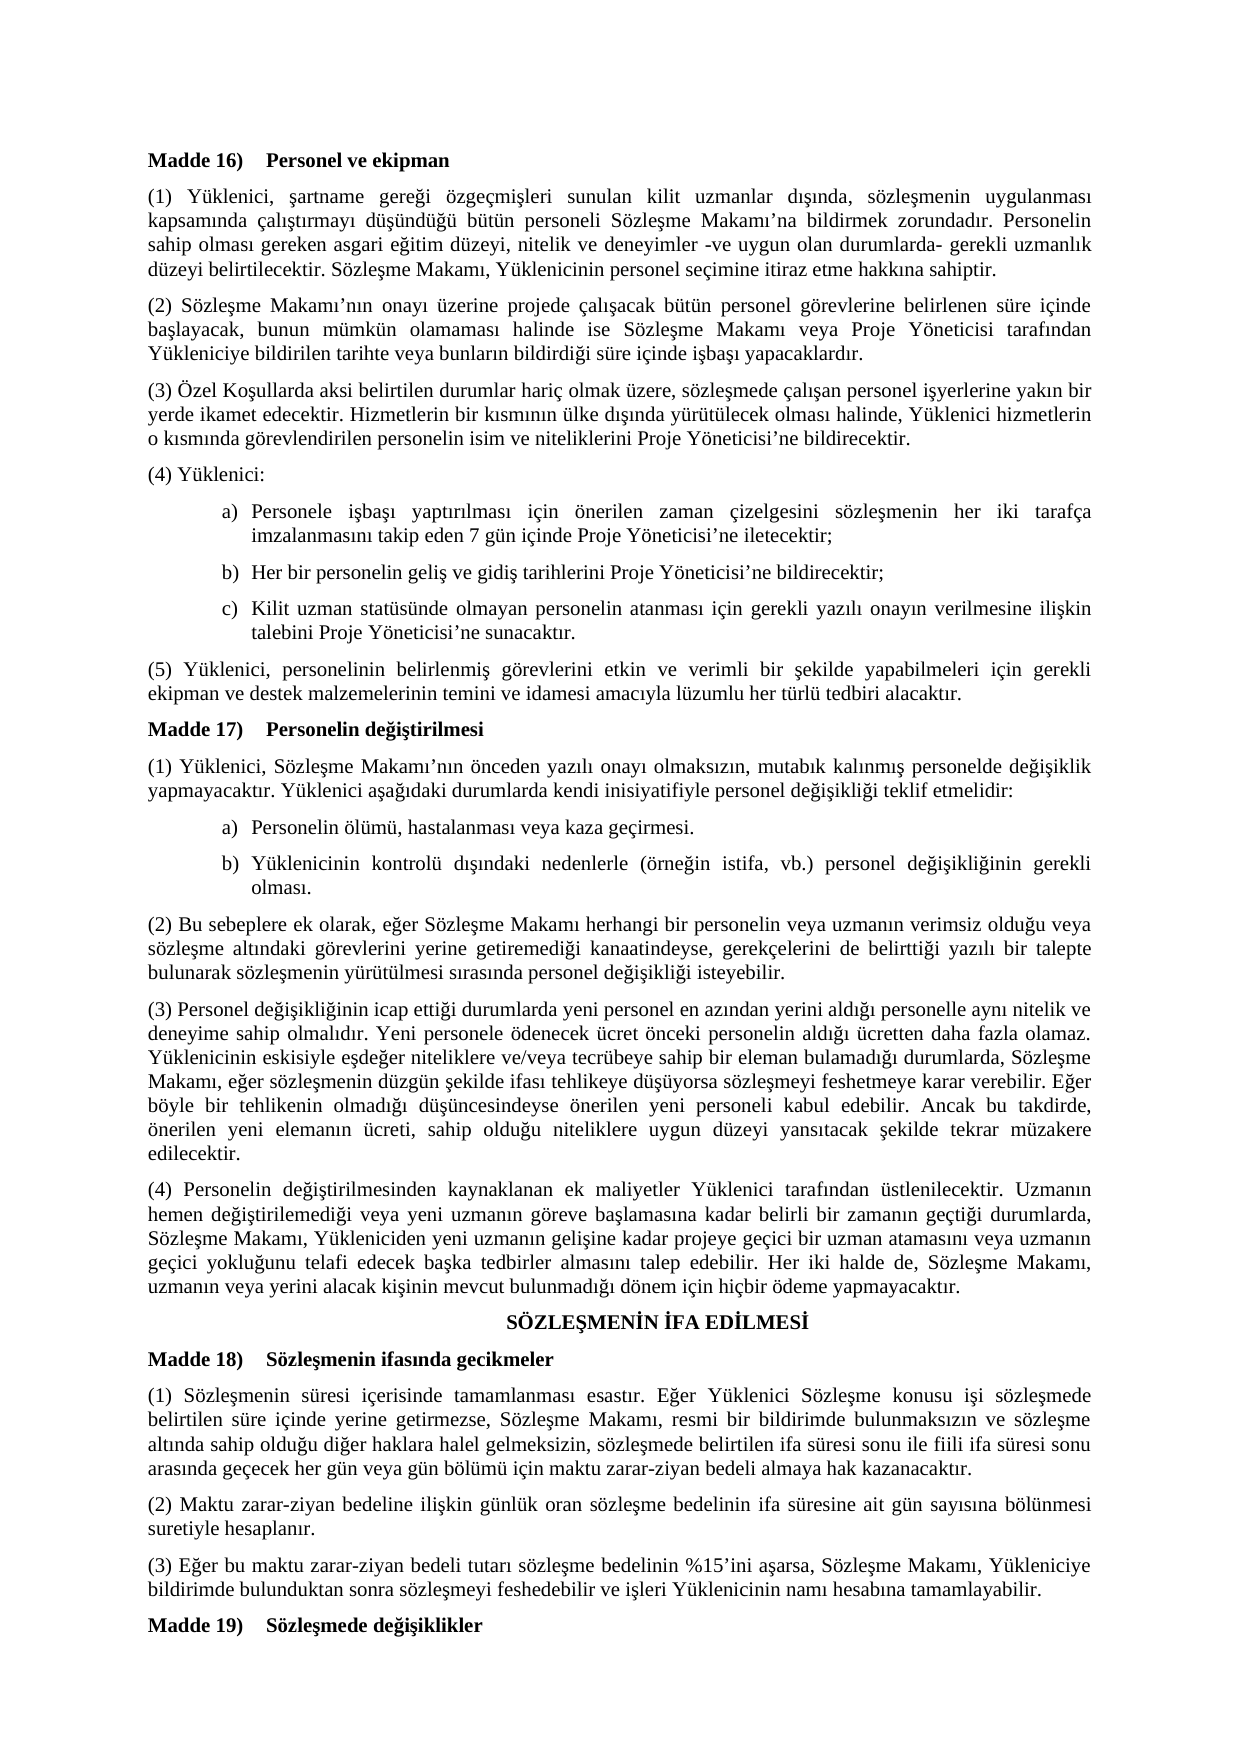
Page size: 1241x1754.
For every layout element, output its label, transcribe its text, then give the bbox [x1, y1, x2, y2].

text SÖZLEŞMENİN İFA EDİLMESİ [148, 1310, 1093, 1334]
text b) Yüklenicinin kontrolü dışındaki nedenlerle (örneğin istifa, vb.) personel değişikliğinin gerekli olması. [222, 851, 1093, 899]
text (3) Özel Koşullarda aksi belirtilen durumlar hariç olmak üzere, sözleşmede çalışan personel işyerlerine yakın bir yerde ikamet edecektir. Hizmetlerin bir kısmının ülke dışında yürütülecek olması halinde, Yüklenici hizmetlerin o kısmında görevlendirilen personelin isim ve niteliklerini Proje Yöneticisi’ne bildirecektir. [148, 378, 1093, 450]
text (1) Sözleşmenin süresi içerisinde tamamlanması esastır. Eğer Yüklenici Sözleşme konusu işi sözleşmede belirtilen süre içinde yerine getirmezse, Sözleşme Makamı, resmi bir bildirimde bulunmaksızın ve sözleşme altında sahip olduğu diğer haklara halel gelmeksizin, sözleşmede belirtilen ifa süresi sonu ile fiili ifa süresi sonu arasında geçecek her gün veya gün bölümü için maktu zarar-ziyan bedeli almaya hak kazanacaktır. [148, 1383, 1093, 1479]
text (3) Eğer bu maktu zarar-ziyan bedeli tutarı sözleşme bedelinin %15’ini aşarsa, Sözleşme Makamı, Yükleniciye bildirimde bulunduktan sonra sözleşmeyi feshedebilir ve işleri Yüklenicinin namı hesabına tamamlayabilir. [148, 1553, 1093, 1601]
text a) Personele işbaşı yaptırılması için önerilen zaman çizelgesini sözleşmenin her iki tarafça imzalanmasını takip eden 7 gün içinde Proje Yöneticisi’ne iletecektir; [222, 499, 1093, 547]
text b) Her bir personelin geliş ve gidiş tarihlerini Proje Yöneticisi’ne bildirecektir; [222, 559, 1093, 584]
text c) Kilit uzman statüsünde olmayan personelin atanması için gerekli yazılı onayın verilmesine ilişkin talebini Proje Yöneticisi’ne sunacaktır. [222, 596, 1093, 644]
text (5) Yüklenici, personelinin belirlenmiş görevlerini etkin ve verimli bir şekilde yapabilmeleri için gerekli ekipman ve destek malzemelerinin temini ve idamesi amacıyla lüzumlu her türlü tedbiri alacaktır. [148, 657, 1093, 705]
text (2) Maktu zarar-ziyan bedeline ilişkin günlük oran sözleşme bedelinin ifa süresine ait gün sayısına bölünmesi suretiyle hesaplanır. [148, 1492, 1093, 1540]
list Personel ve ekipman [148, 148, 1093, 172]
text (1) Yüklenici, Sözleşme Makamı’nın önceden yazılı onayı olmaksızın, mutabık kalınmış personelde değişiklik yapmayacaktır. Yüklenici aşağıdaki durumlarda kendi inisiyatifiyle personel değişikliği teklif etmelidir: [148, 754, 1093, 802]
text a) Personelin ölümü, hastalanması veya kaza geçirmesi. [222, 814, 1093, 839]
list Sözleşmede değişiklikler [148, 1613, 1093, 1637]
text (2) Bu sebeplere ek olarak, eğer Sözleşme Makamı herhangi bir personelin veya uzmanın verimsiz olduğu veya sözleşme altındaki görevlerini yerine getiremediği kanaatindeyse, gerekçelerini de belirttiği yazılı bir talepte bulunarak sözleşmenin yürütülmesi sırasında personel değişikliği isteyebilir. [148, 912, 1093, 984]
text (4) Personelin değiştirilmesinden kaynaklanan ek maliyetler Yüklenici tarafından üstlenilecektir. Uzmanın hemen değiştirilemediği veya yeni uzmanın göreve başlamasına kadar belirli bir zamanın geçtiği durumlarda, Sözleşme Makamı, Yükleniciden yeni uzmanın gelişine kadar projeye geçici bir uzman atamasını veya uzmanın geçici yokluğunu telafi edecek başka tedbirler almasını talep edebilir. Her iki halde de, Sözleşme Makamı, uzmanın veya yerini alacak kişinin mevcut bulunmadığı dönem için hiçbir ödeme yapmayacaktır. [148, 1177, 1093, 1298]
text (3) Personel değişikliğinin icap ettiği durumlarda yeni personel en azından yerini aldığı personelle aynı nitelik ve deneyime sahip olmalıdır. Yeni personele ödenecek ücret önceki personelin aldığı ücretten daha fazla olamaz. Yüklenicinin eskisiyle eşdeğer niteliklere ve/veya tecrübeye sahip bir eleman bulamadığı durumlarda, Sözleşme Makamı, eğer sözleşmenin düzgün şekilde ifası tehlikeye düşüyorsa sözleşmeyi feshetmeye karar verebilir. Eğer böyle bir tehlikenin olmadığı düşüncesindeyse önerilen yeni personeli kabul edebilir. Ancak bu takdirde, önerilen yeni elemanın ücreti, sahip olduğu niteliklere uygun düzeyi yansıtacak şekilde tekrar müzakere edilecektir. [148, 996, 1093, 1165]
list Personelin değiştirilmesi [148, 717, 1093, 741]
text (2) Sözleşme Makamı’nın onayı üzerine projede çalışacak bütün personel görevlerine belirlenen süre içinde başlayacak, bunun mümkün olamaması halinde ise Sözleşme Makamı veya Proje Yöneticisi tarafından Yükleniciye bildirilen tarihte veya bunların bildirdiği süre içinde işbaşı yapacaklardır. [148, 293, 1093, 365]
list Sözleşmenin ifasında gecikmeler [148, 1347, 1093, 1371]
text (4) Yüklenici: [148, 462, 1093, 486]
text (1) Yüklenici, şartname gereği özgeçmişleri sunulan kilit uzmanlar dışında, sözleşmenin uygulanması kapsamında çalıştırmayı düşündüğü bütün personeli Sözleşme Makamı’na bildirmek zorundadır. Personelin sahip olması gereken asgari eğitim düzeyi, nitelik ve deneyimler -ve uygun olan durumlarda- gerekli uzmanlık düzeyi belirtilecektir. Sözleşme Makamı, Yüklenicinin personel seçimine itiraz etme hakkına sahiptir. [148, 184, 1093, 281]
